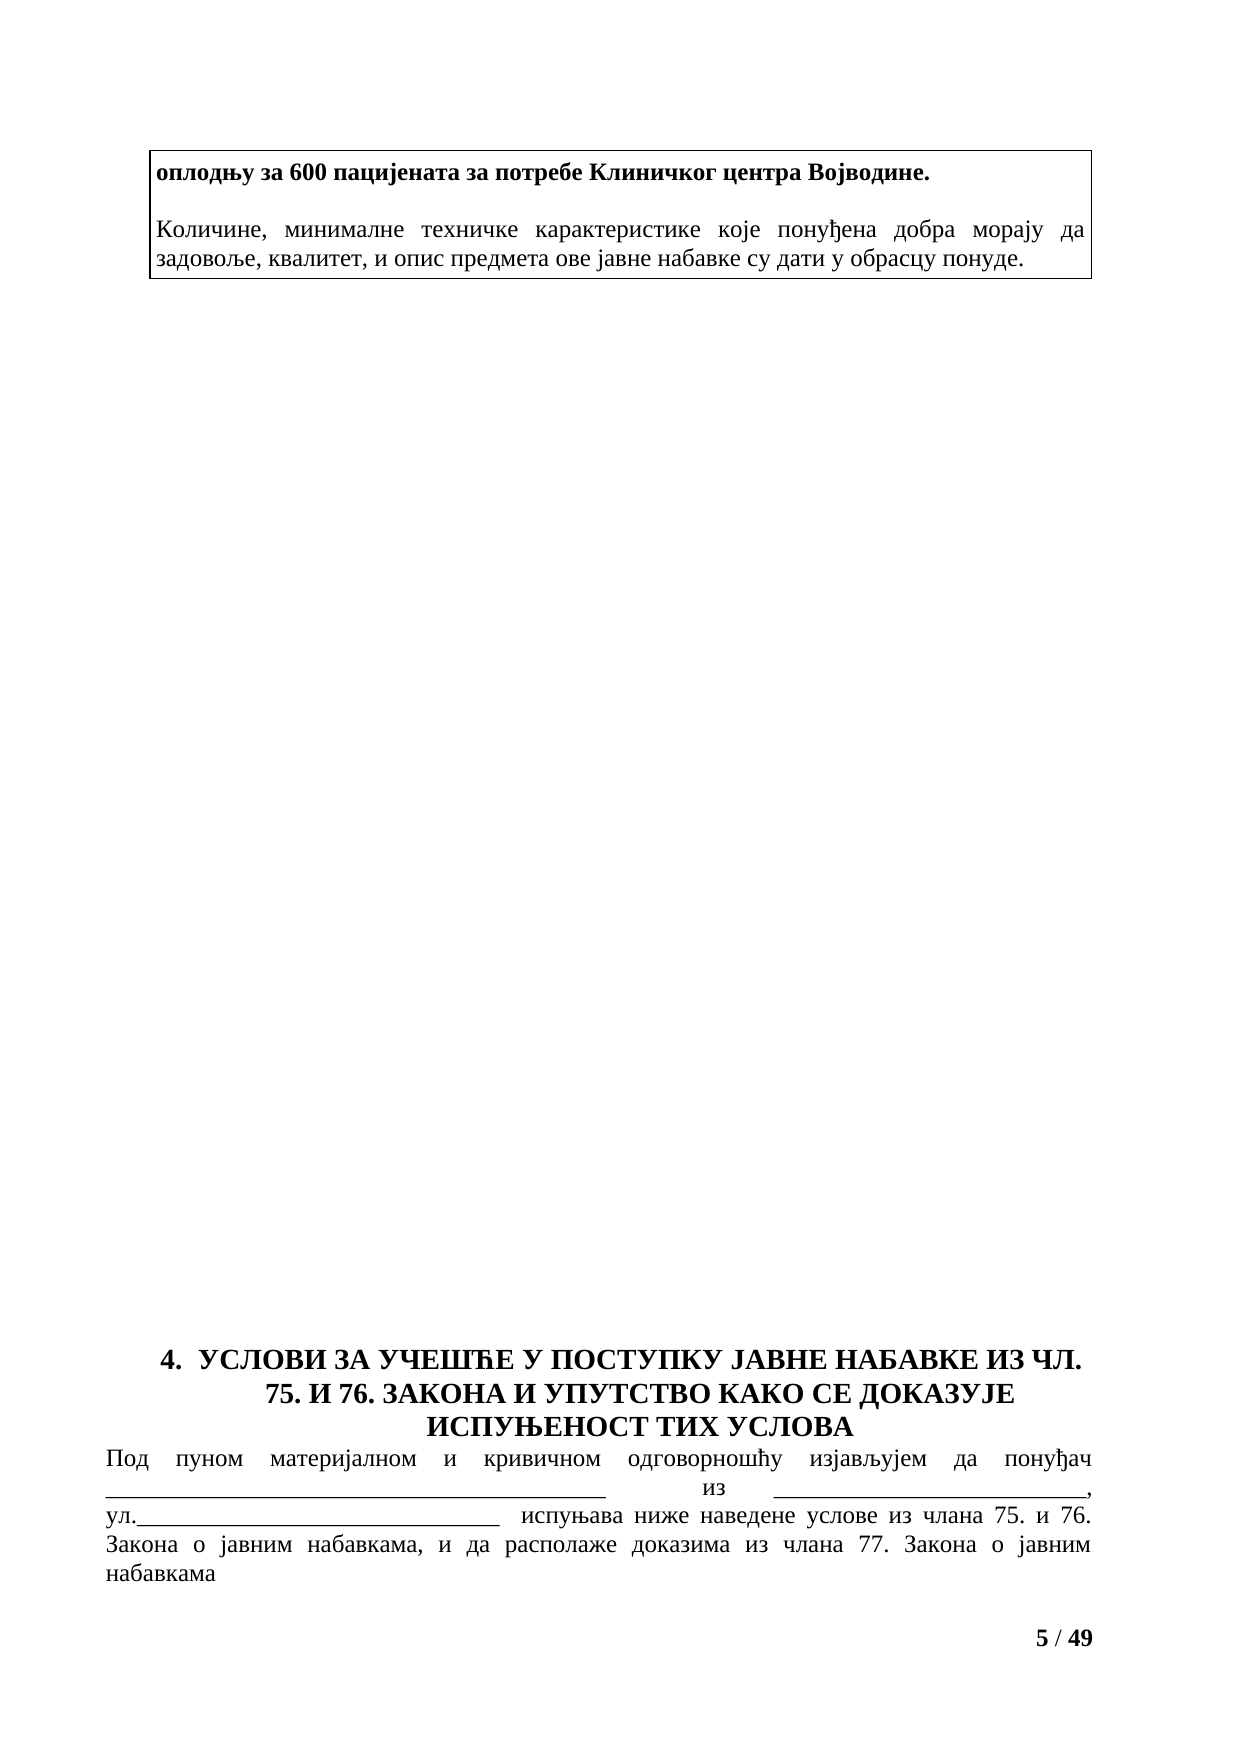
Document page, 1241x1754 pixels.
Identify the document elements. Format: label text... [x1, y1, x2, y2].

subtitle УСЛОВИ ЗА УЧЕШЋЕ У ПОСТУПКУ ЈАВНЕ НАБАВКЕ ИЗ ЧЛ. 75. И 76. ЗАКОНА И УПУТСТВО КАКО СЕ ДОКАЗУЈЕ ИСПУЊЕНОСТ ТИХ УСЛОВА [150, 1342, 1093, 1443]
text Под пуном материјалном и кривичном одговорношћу изјављујем да понуђач ________________________________________ из _________________________, ул._____________________________ испуњава ниже наведене услове из члана 75. и 76. Закона о јавним набавкама, и да располаже доказима из члана 77. Закона о јавним набавкама [106, 1443, 1093, 1587]
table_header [151, 151, 1091, 277]
